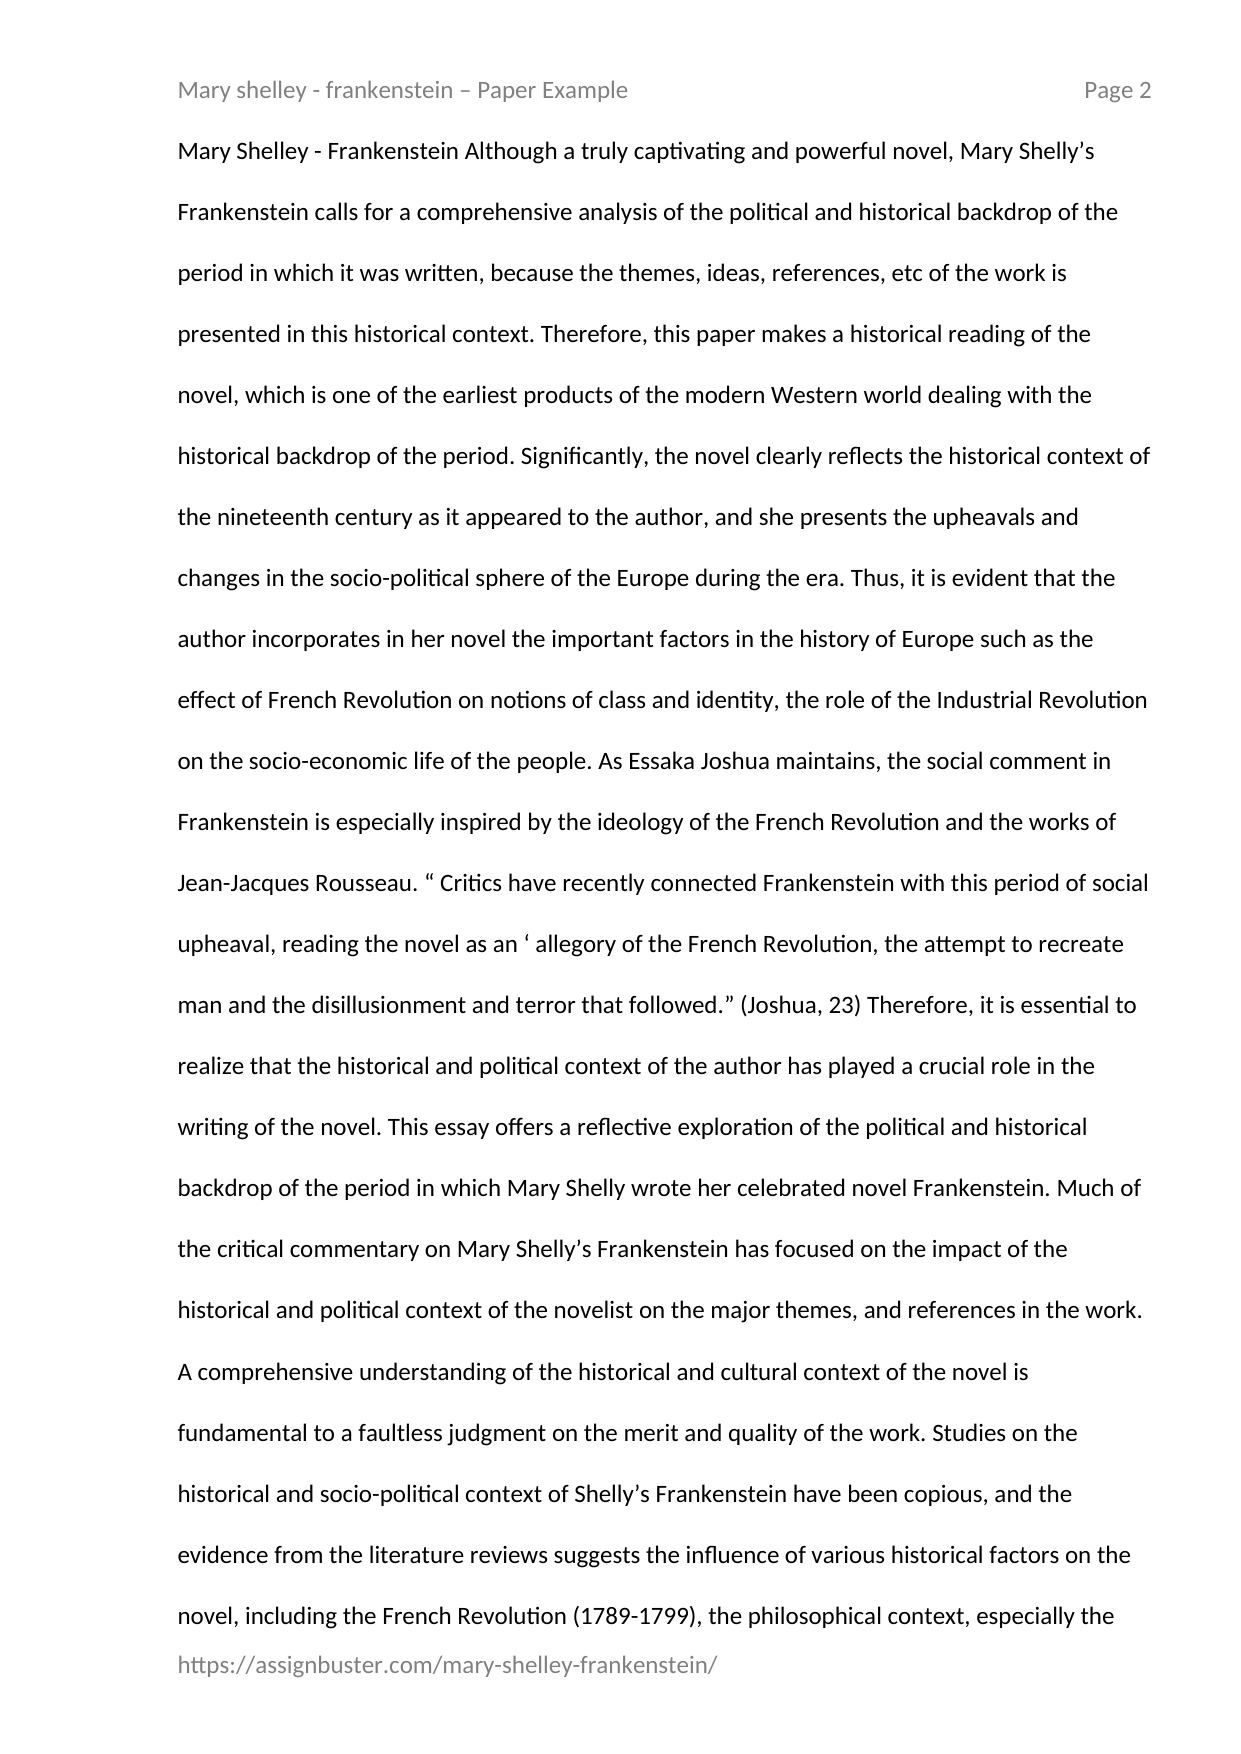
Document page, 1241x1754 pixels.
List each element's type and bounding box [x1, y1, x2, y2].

text [177, 135, 1152, 1630]
